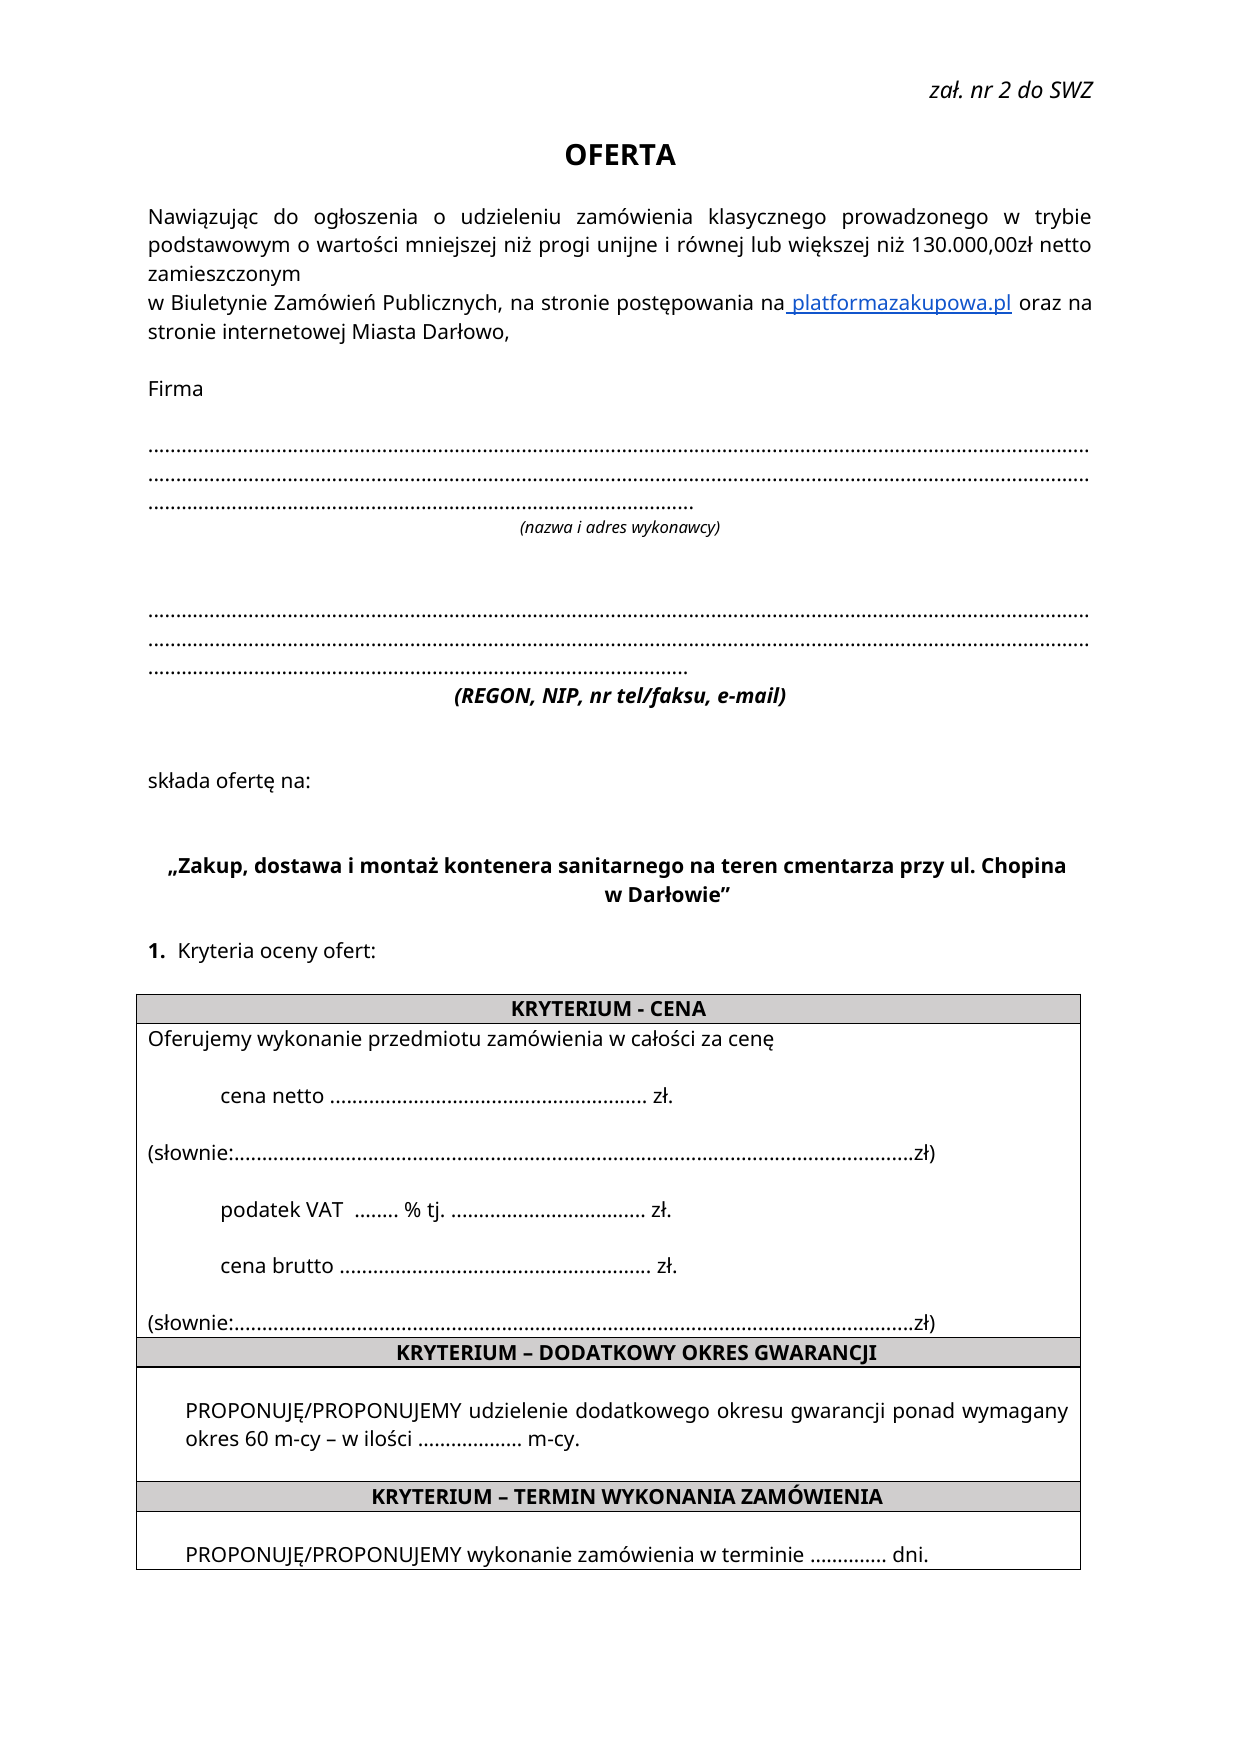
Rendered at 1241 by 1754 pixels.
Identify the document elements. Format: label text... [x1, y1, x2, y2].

table_cell Oferujemy wykonanie przedmiotu zamówienia w całości za cenę cena netto ......................................................... zł. (słownie:..........................................................................................................................zł) podatek VAT ........ % tj. ................................... zł. cena brutto ........................................................ zł. (słownie:..........................................................................................................................zł) [137, 1024, 1080, 1337]
text składa ofertę na: [148, 766, 1093, 794]
text ................................................................................................................................................................................................................................................................................................................................................................................................................................................... [148, 595, 1093, 681]
table_cell KRYTERIUM – DODATKOWY OKRES GWARANCJI [137, 1338, 1080, 1366]
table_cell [137, 1512, 1080, 1568]
text Firma [148, 374, 1093, 402]
list Kryteria oceny ofert: [148, 937, 1093, 965]
text OFERTA [148, 134, 1093, 173]
table_cell PROPONUJĘ/PROPONUJEMY udzielenie dodatkowego okresu gwarancji ponad wymagany okres 60 m-cy – w ilości …….………… m-cy. [137, 1368, 1080, 1481]
table_header KRYTERIUM - CENA [137, 995, 1080, 1023]
text „Zakup, dostawa i montaż kontenera sanitarnego na teren cmentarza przy ul. Chopina w Darłowie” [148, 851, 1093, 908]
text (REGON, NIP, nr tel/faksu, e-mail) [148, 681, 1093, 709]
text Nawiązując do ogłoszenia o udzieleniu zamówienia klasycznego prowadzonego w trybie podstawowym o wartości mniejszej niż progi unijne i równej lub większej niż 130.000,00zł netto zamieszczonym w Biuletynie Zamówień Publicznych, na stronie postępowania na platformazakupowa.pl oraz na stronie internetowej Miasta Darłowo, [148, 202, 1093, 345]
text .................................................................................................................................................................................................................................................................................................................................................................................................................................................... [148, 431, 1093, 516]
table_cell KRYTERIUM – TERMIN WYKONANIA ZAMÓWIENIA [137, 1482, 1080, 1511]
text zał. nr 2 do SWZ [148, 74, 1093, 105]
text (nazwa i adres wykonawcy) [148, 516, 1093, 538]
